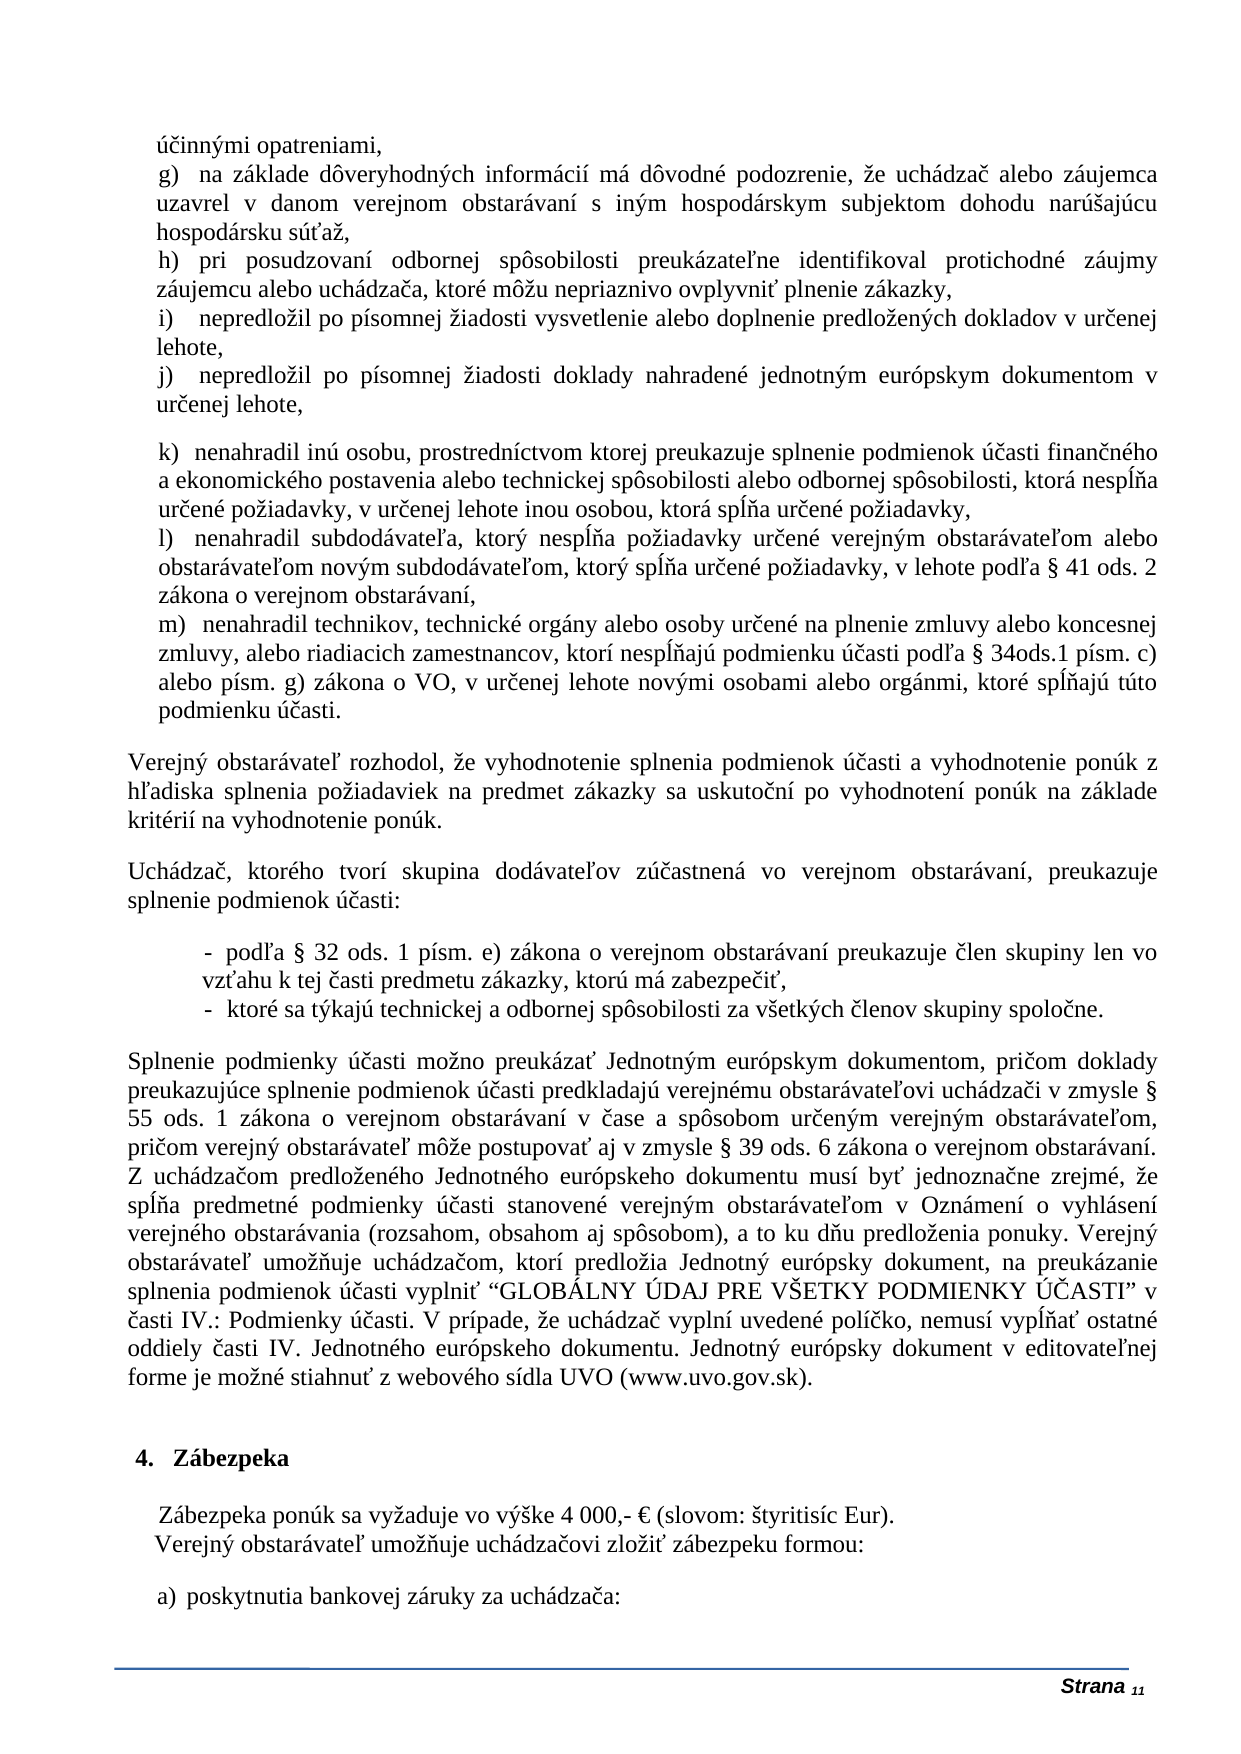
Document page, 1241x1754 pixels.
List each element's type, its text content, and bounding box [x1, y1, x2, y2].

list poskytnutia bankovej záruky za uchádzača: [157, 1581, 1159, 1610]
list nepredložil po písomnej žiadosti vysvetlenie alebo doplnenie predložených dokladov v určenej lehote, [156, 303, 1159, 361]
list nenahradil technikov, technické orgány alebo osoby určené na plnenie zmluvy alebo koncesnej zmluvy, alebo riadiacich zamestnancov, ktorí nespĺňajú podmienku účasti podľa § 34ods.1 písm. c) alebo písm. g) zákona o VO, v určenej lehote novými osobami alebo orgánmi, ktoré spĺňajú túto podmienku účasti. [158, 609, 1159, 724]
text Zábezpeka ponúk sa vyžaduje vo výške 4 000,- € (slovom: štyritisíc Eur). [158, 1501, 1159, 1529]
list ktoré sa týkajú technickej a odbornej spôsobilosti za všetkých členov skupiny spoločne. [202, 994, 1159, 1023]
list pri posudzovaní odbornej spôsobilosti preukázateľne identifikoval protichodné záujmy záujemcu alebo uchádzača, ktoré môžu nepriaznivo ovplyvniť plnenie zákazky, [156, 246, 1159, 303]
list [156, 131, 1159, 159]
list nepredložil po písomnej žiadosti doklady nahradené jednotným európskym dokumentom v určenej lehote, [156, 361, 1159, 418]
text Verejný obstarávateľ umožňuje uchádzačovi zložiť zábezpeku formou: [98, 1529, 1159, 1558]
text Verejný obstarávateľ rozhodol, že vyhodnotenie splnenia podmienok účasti a vyhodnotenie ponúk z hľadiska splnenia požiadaviek na predmet zákazky sa uskutoční po vyhodnotení ponúk na základe kritérií na vyhodnotenie ponúk. [127, 747, 1159, 833]
list Zábezpeka [135, 1443, 1159, 1472]
list nenahradil subdodávateľa, ktorý nespĺňa požiadavky určené verejným obstarávateľom alebo obstarávateľom novým subdodávateľom, ktorý spĺňa určené požiadavky, v lehote podľa § 41 ods. 2 zákona o verejnom obstarávaní, [158, 523, 1159, 609]
list nenahradil inú osobu, prostredníctvom ktorej preukazuje splnenie podmienok účasti finančného a ekonomického postavenia alebo technickej spôsobilosti alebo odbornej spôsobilosti, ktorá nespĺňa určené požiadavky, v určenej lehote inou osobou, ktorá spĺňa určené požiadavky, [158, 437, 1159, 523]
list na základe dôveryhodných informácií má dôvodné podozrenie, že uchádzač alebo záujemca uzavrel v danom verejnom obstarávaní s iným hospodárskym subjektom dohodu narúšajúcu hospodársku súťaž, [156, 159, 1159, 246]
text Splnenie podmienky účasti možno preukázať Jednotným európskym dokumentom, pričom doklady preukazujúce splnenie podmienok účasti predkladajú verejnému obstarávateľovi uchádzači v zmysle § 55 ods. 1 zákona o verejnom obstarávaní v čase a spôsobom určeným verejným obstarávateľom, pričom verejný obstarávateľ môže postupovať aj v zmysle § 39 ods. 6 zákona o verejnom obstarávaní. Z uchádzačom predloženého Jednotného európskeho dokumentu musí byť jednoznačne zrejmé, že spĺňa predmetné podmienky účasti stanovené verejným obstarávateľom v Oznámení o vyhlásení verejného obstarávania (rozsahom, obsahom aj spôsobom), a to ku dňu predloženia ponuky. Verejný obstarávateľ umožňuje uchádzačom, ktorí predložia Jednotný európsky dokument, na preukázanie splnenia podmienok účasti vyplniť “GLOBÁLNY ÚDAJ PRE VŠETKY PODMIENKY ÚČASTI” v časti IV.: Podmienky účasti. V prípade, že uchádzač vyplní uvedené políčko, nemusí vypĺňať ostatné oddiely časti IV. Jednotného európskeho dokumentu. Jednotný európsky dokument v editovateľnej forme je možné stiahnuť z webového sídla UVO (www.uvo.gov.sk). [127, 1046, 1159, 1391]
text Uchádzač, ktorého tvorí skupina dodávateľov zúčastnená vo verejnom obstarávaní, preukazuje splnenie podmienok účasti: [127, 856, 1159, 914]
list podľa § 32 ods. 1 písm. e) zákona o verejnom obstarávaní preukazuje člen skupiny len vo vzťahu k tej časti predmetu zákazky, ktorú má zabezpečiť, [202, 937, 1159, 994]
